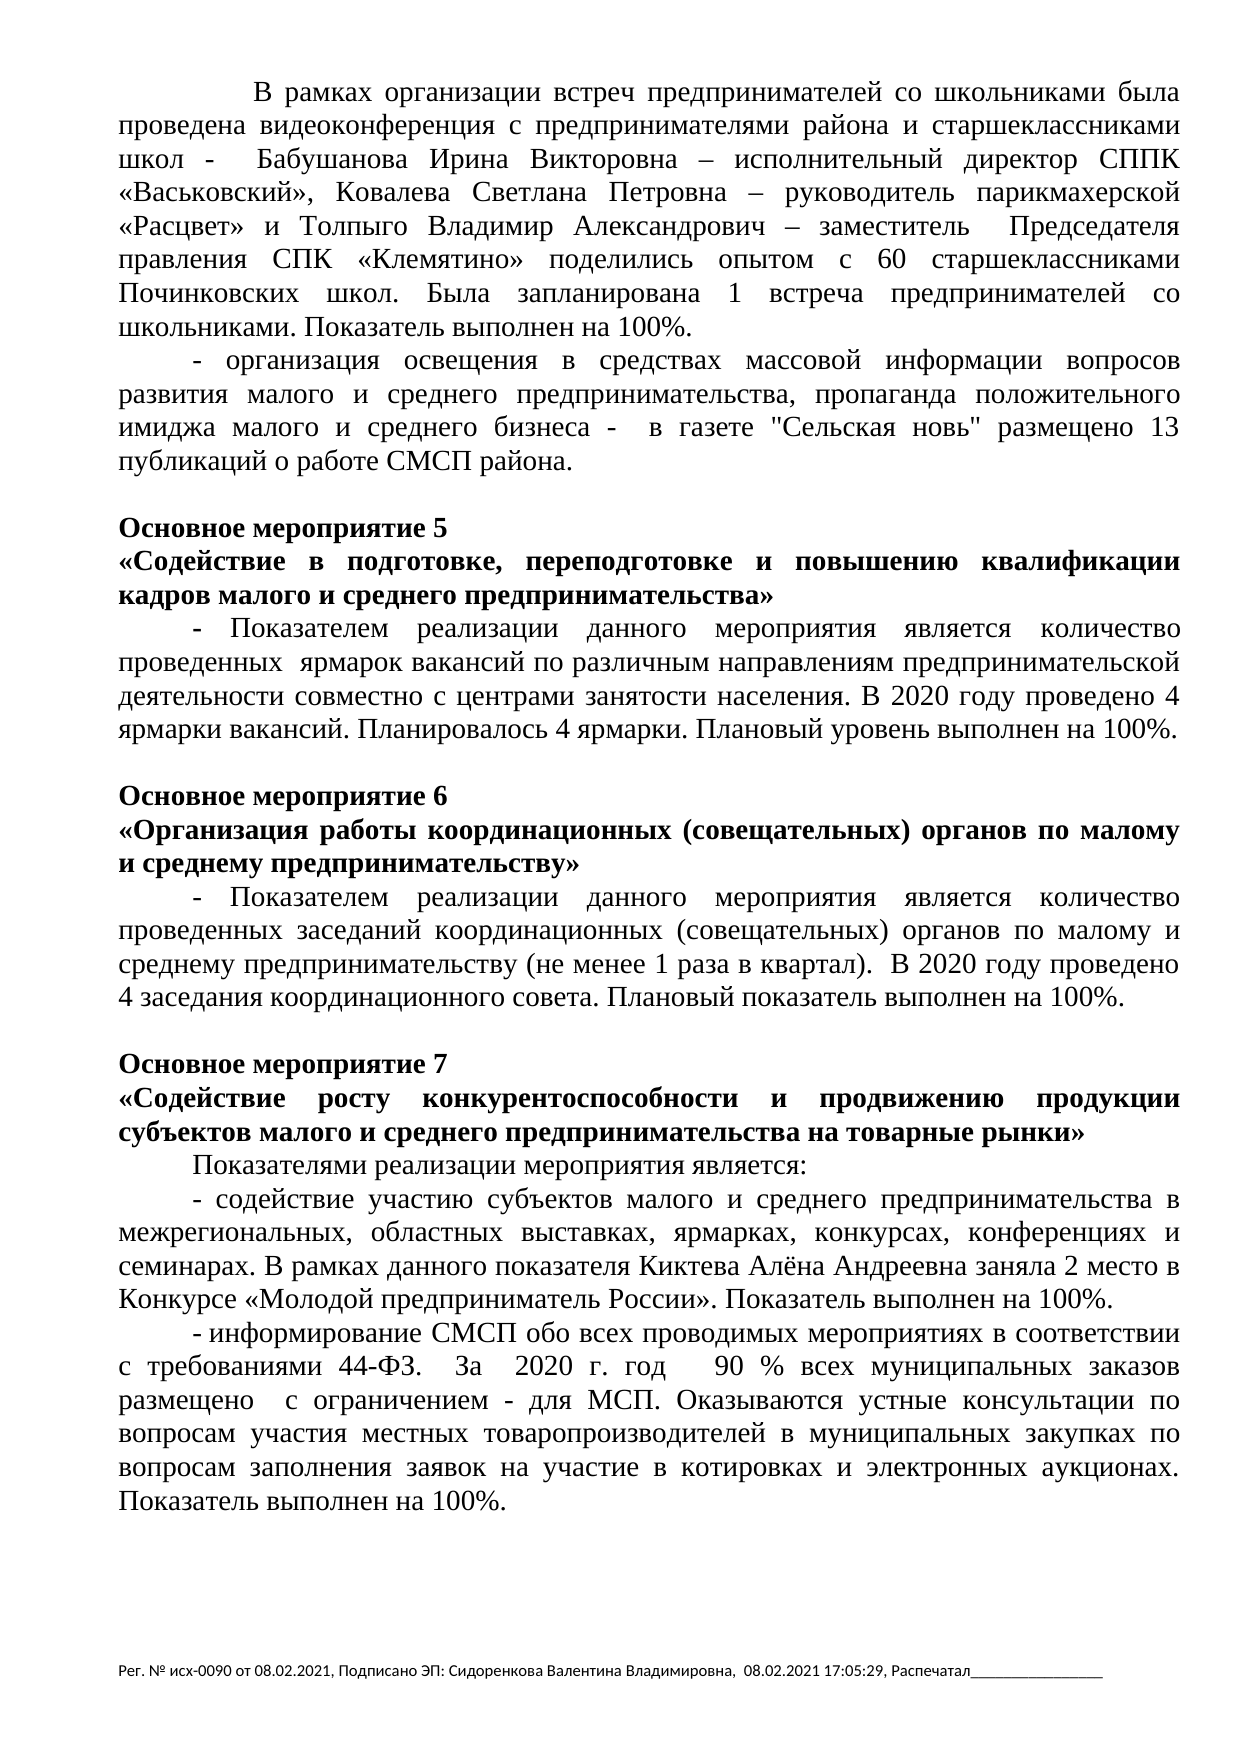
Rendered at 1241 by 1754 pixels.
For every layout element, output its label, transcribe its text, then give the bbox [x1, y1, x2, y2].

text Показателями реализации мероприятия является: [118, 1147, 1181, 1181]
text - организация освещения в средствах массовой информации вопросов развития малого и среднего предпринимательства, пропаганда положительного имиджа малого и среднего бизнеса - в газете "Сельская новь" размещено 13 публикаций о работе СМСП района. [118, 342, 1181, 476]
text «Организация работы координационных (совещательных) органов по малому и среднему предпринимательству» [118, 812, 1181, 879]
text «Содействие росту конкурентоспособности и продвижению продукции субъектов малого и среднего предпринимательства на товарные рынки» [118, 1080, 1181, 1147]
text - информирование СМСП обо всех проводимых мероприятиях в соответствии с требованиями 44-ФЗ. За 2020 г. год 90 % всех муниципальных заказов размещено с ограничением - для МСП. Оказываются устные консультации по вопросам участия местных товаропроизводителей в муниципальных закупках по вопросам заполнения заявок на участие в котировках и электронных аукционах. Показатель выполнен на 100%. [118, 1315, 1181, 1516]
text Основное мероприятие 7 [118, 1047, 1181, 1080]
text В рамках организации встреч предпринимателей со школьниками была проведена видеоконференция с предпринимателями района и старшеклассниками школ - Бабушанова Ирина Викторовна – исполнительный директор СППК «Васьковский», Ковалева Светлана Петровна – руководитель парикмахерской «Расцвет» и Толпыго Владимир Александрович – заместитель Председателя правления СПК «Клемятино» поделились опытом с 60 старшеклассниками Починковских школ. Была запланирована 1 встреча предпринимателей со школьниками. Показатель выполнен на 100%. [118, 74, 1181, 342]
text - содействие участию субъектов малого и среднего предпринимательства в межрегиональных, областных выставках, ярмарках, конкурсах, конференциях и семинарах. В рамках данного показателя Киктева Алёна Андреевна заняла 2 место в Конкурсе «Молодой предприниматель России». Показатель выполнен на 100%. [118, 1181, 1181, 1315]
text - Показателем реализации данного мероприятия является количество проведенных ярмарок вакансий по различным направлениям предпринимательской деятельности совместно с центрами занятости населения. В 2020 году проведено 4 ярмарки вакансий. Планировалось 4 ярмарки. Плановый уровень выполнен на 100%. [118, 611, 1181, 745]
text «Содействие в подготовке, переподготовке и повышению квалификации кадров малого и среднего предпринимательства» [118, 543, 1181, 611]
text Основное мероприятие 6 [118, 778, 1181, 812]
text - Показателем реализации данного мероприятия является количество проведенных заседаний координационных (совещательных) органов по малому и среднему предпринимательству (не менее 1 раза в квартал). В 2020 году проведено 4 заседания координационного совета. Плановый показатель выполнен на 100%. [118, 879, 1181, 1013]
text Основное мероприятие 5 [118, 510, 1181, 543]
